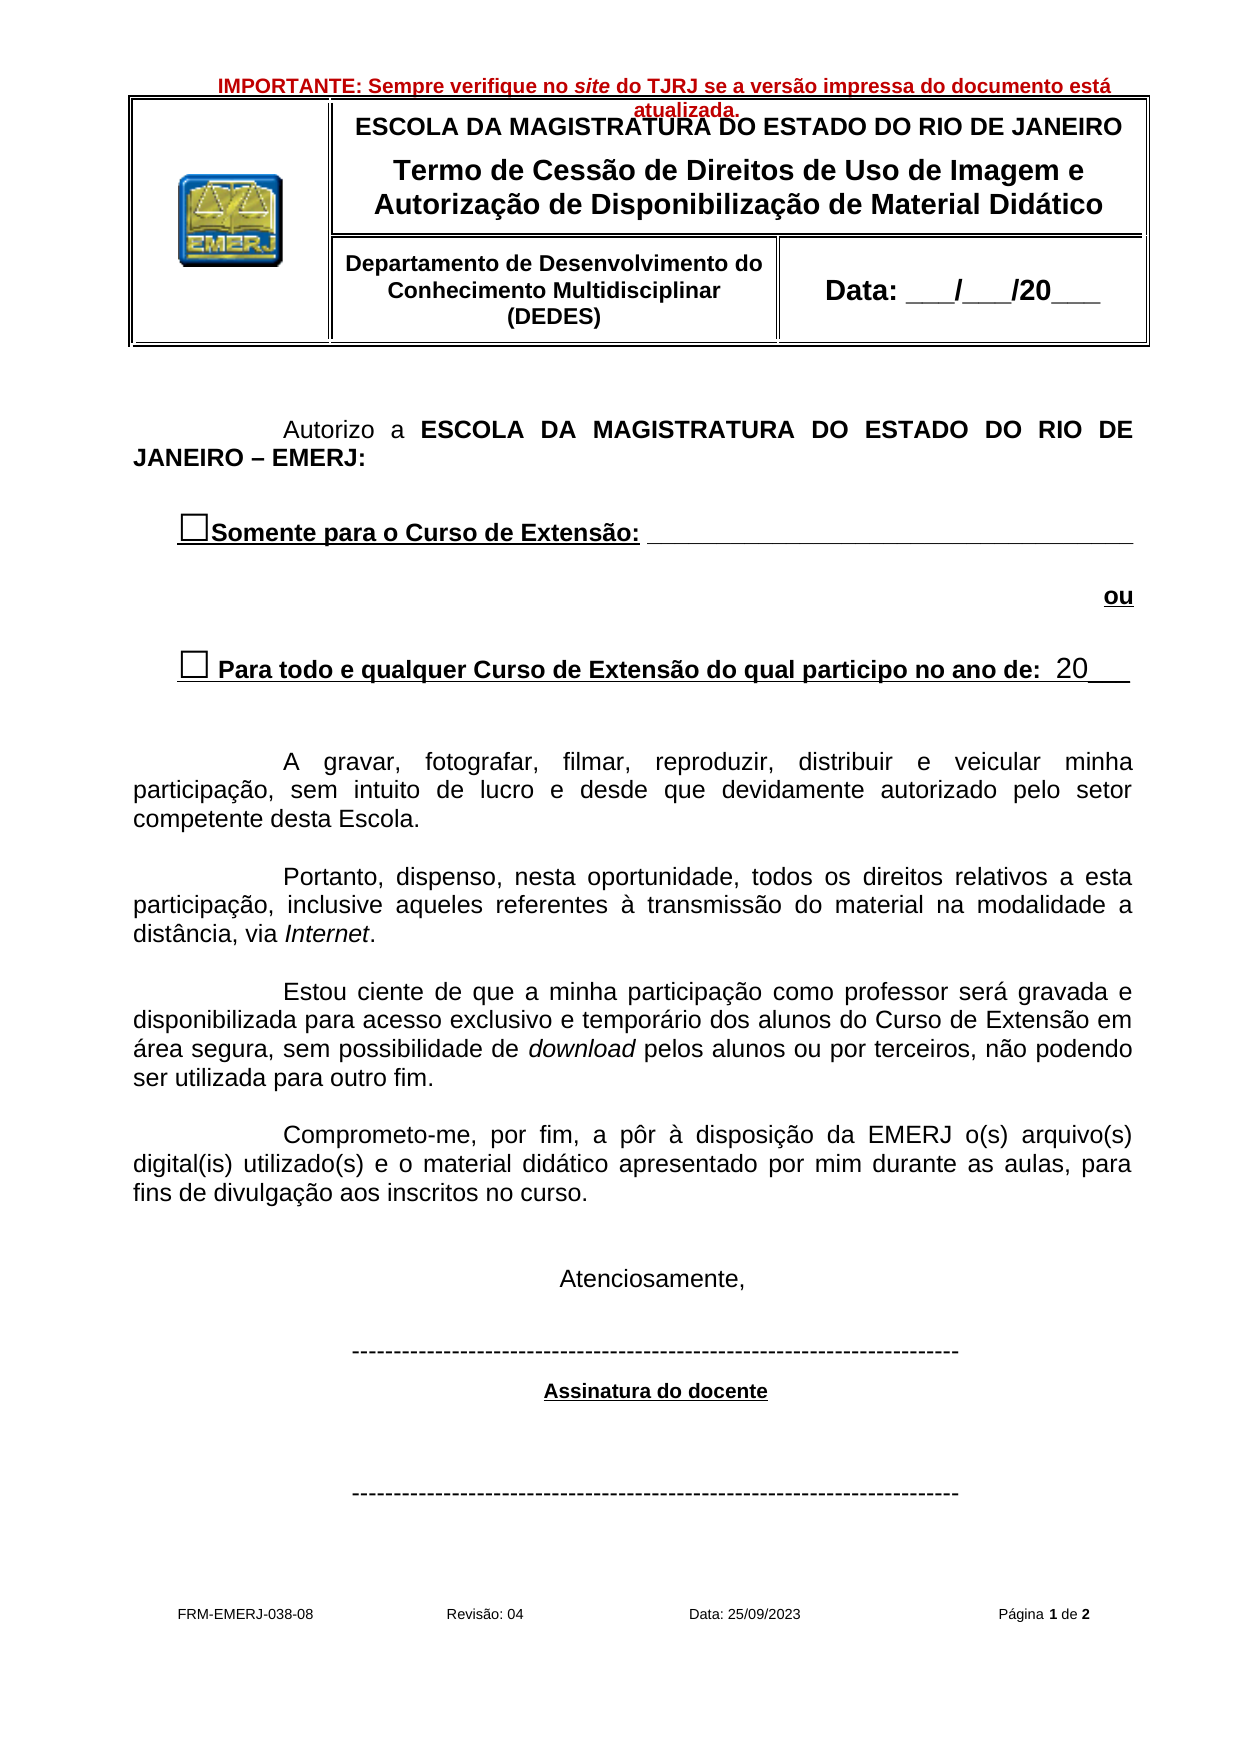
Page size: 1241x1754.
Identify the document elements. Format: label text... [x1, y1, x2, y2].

text Atenciosamente, [458, 1264, 1134, 1293]
text Assinatura do docente [177, 1379, 1134, 1403]
text ------------------------------------------------------------------------- [177, 1478, 1134, 1507]
text Autorizo a ESCOLA DA MAGISTRATURA DO ESTADO DO RIO DE JANEIRO – EMERJ: [133, 415, 1134, 472]
text Comprometo-me, por fim, a pôr à disposição da EMERJ o(s) arquivo(s) digital(is) utilizado(s) e o material didático apresentado por mim durante as aulas, para fins de divulgação aos inscritos no curso. [133, 1121, 1134, 1207]
picture [178, 174, 283, 267]
text Portanto, dispenso, nesta oportunidade, todos os direitos relativos a esta participação, inclusive aqueles referentes à transmissão do material na modalidade a distância, via Internet. [133, 862, 1134, 948]
text Estou ciente de que a minha participação como professor será gravada e disponibilizada para acesso exclusivo e temporário dos alunos do Curso de Extensão em área segura, sem possibilidade de download pelos alunos ou por terceiros, não podendo ser utilizada para outro fim. [133, 977, 1134, 1092]
text Somente para o Curso de Extensão: ___________________________________ [177, 501, 1134, 552]
text Para todo e qualquer Curso de Extensão do qual participo no ano de: 20___ [177, 638, 1134, 689]
text A gravar, fotografar, filmar, reproduzir, distribuir e veicular minha participação, sem intuito de lucro e desde que devidamente autorizado pelo setor competente desta Escola. [133, 747, 1134, 833]
text ------------------------------------------------------------------------- [177, 1336, 1134, 1365]
text ou [177, 581, 1134, 638]
